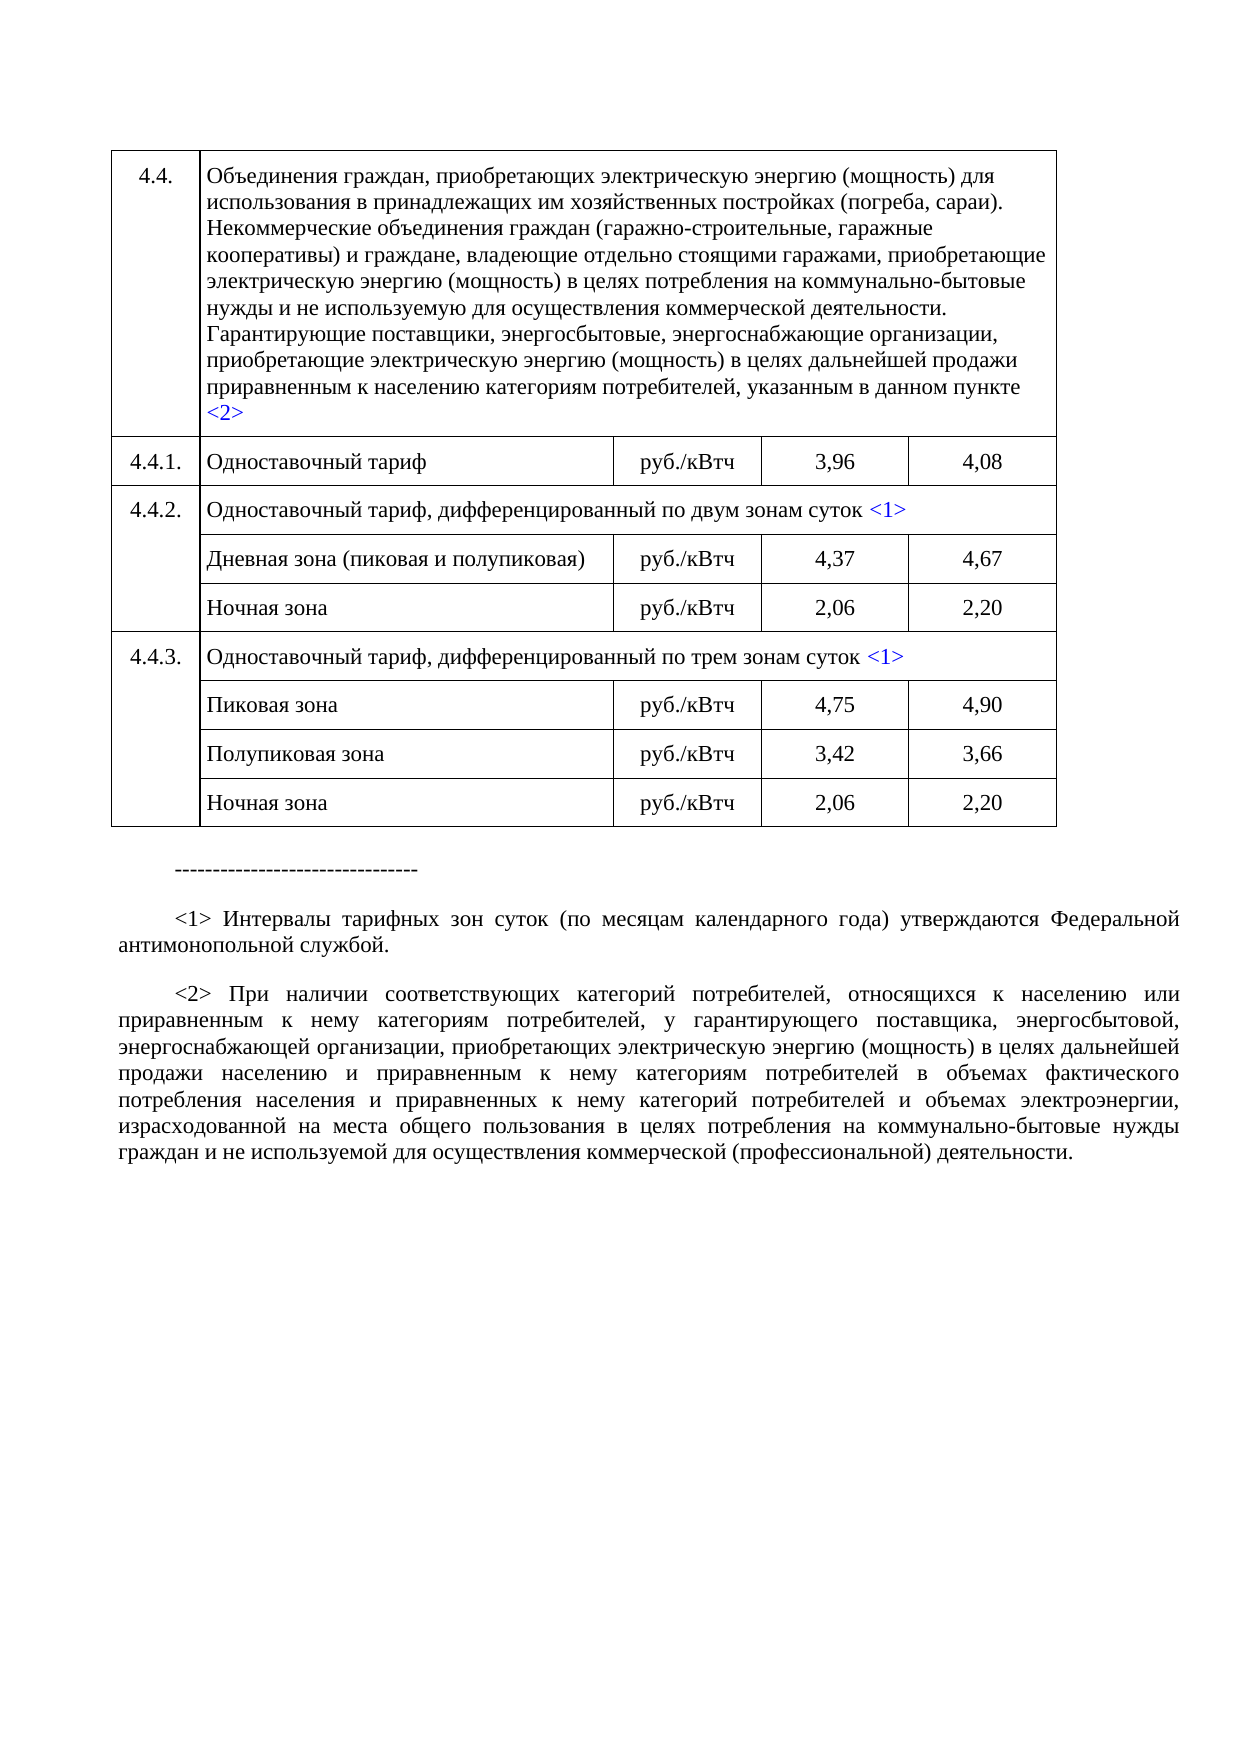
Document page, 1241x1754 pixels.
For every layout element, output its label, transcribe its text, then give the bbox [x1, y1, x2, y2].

table_cell Ночная зона [201, 779, 613, 826]
table_cell 2,06 [762, 779, 908, 826]
table_cell 3,42 [762, 730, 908, 777]
table_cell Одноставочный тариф [201, 437, 613, 485]
text <2> При наличии соответствующих категорий потребителей, относящихся к населению или приравненным к нему категориям потребителей, у гарантирующего поставщика, энергосбытовой, энергоснабжающей организации, приобретающих электрическую энергию (мощность) в целях дальнейшей продажи населению и приравненным к нему категориям потребителей в объемах фактического потребления населения и приравненных к нему категорий потребителей и объемах электроэнергии, израсходованной на места общего пользования в целях потребления на коммунально-бытовые нужды граждан и не используемой для осуществления коммерческой (профессиональной) деятельности. [118, 980, 1181, 1165]
table_cell 4,90 [909, 681, 1056, 729]
table_cell руб./кВтч [614, 437, 761, 485]
table_cell 2,20 [909, 584, 1056, 631]
table_cell Ночная зона [201, 584, 613, 631]
table_cell 4.4. [112, 151, 199, 436]
table_cell 4.4.3. [112, 632, 199, 826]
table_cell Одноставочный тариф, дифференцированный по трем зонам суток <1> [201, 632, 1056, 680]
table_cell руб./кВтч [614, 584, 761, 631]
table_cell Дневная зона (пиковая и полупиковая) [201, 535, 613, 582]
table_cell Полупиковая зона [201, 730, 613, 777]
table_cell 2,20 [909, 779, 1056, 826]
table_cell Одноставочный тариф, дифференцированный по двум зонам суток <1> [201, 486, 1056, 534]
table_cell Объединения граждан, приобретающих электрическую энергию (мощность) для использования в принадлежащих им хозяйственных постройках (погреба, сараи). Некоммерческие объединения граждан (гаражно-строительные, гаражные кооперативы) и граждане, владеющие отдельно стоящими гаражами, приобретающие электрическую энергию (мощность) в целях потребления на коммунально-бытовые нужды и не используемую для осуществления коммерческой деятельности. Гарантирующие поставщики, энергосбытовые, энергоснабжающие организации, приобретающие электрическую энергию (мощность) в целях дальнейшей продажи приравненным к населению категориям потребителей, указанным в данном пункте <2> [201, 151, 1056, 436]
table_cell 3,96 [762, 437, 908, 485]
table_cell руб./кВтч [614, 779, 761, 826]
table_cell 2,06 [762, 584, 908, 631]
table_cell Пиковая зона [201, 681, 613, 729]
table_cell 4.4.2. [112, 486, 199, 631]
table_cell 4,75 [762, 681, 908, 729]
table_cell 3,66 [909, 730, 1056, 777]
table_cell 4,37 [762, 535, 908, 582]
table_cell 4.4.1. [112, 437, 199, 485]
table_cell руб./кВтч [614, 681, 761, 729]
table_cell руб./кВтч [614, 730, 761, 777]
table_cell 4,67 [909, 535, 1056, 582]
table_cell 4,08 [909, 437, 1056, 485]
text -------------------------------- [118, 855, 1181, 882]
text <1> Интервалы тарифных зон суток (по месяцам календарного года) утверждаются Федеральной антимонопольной службой. [118, 904, 1181, 957]
table_cell руб./кВтч [614, 535, 761, 582]
